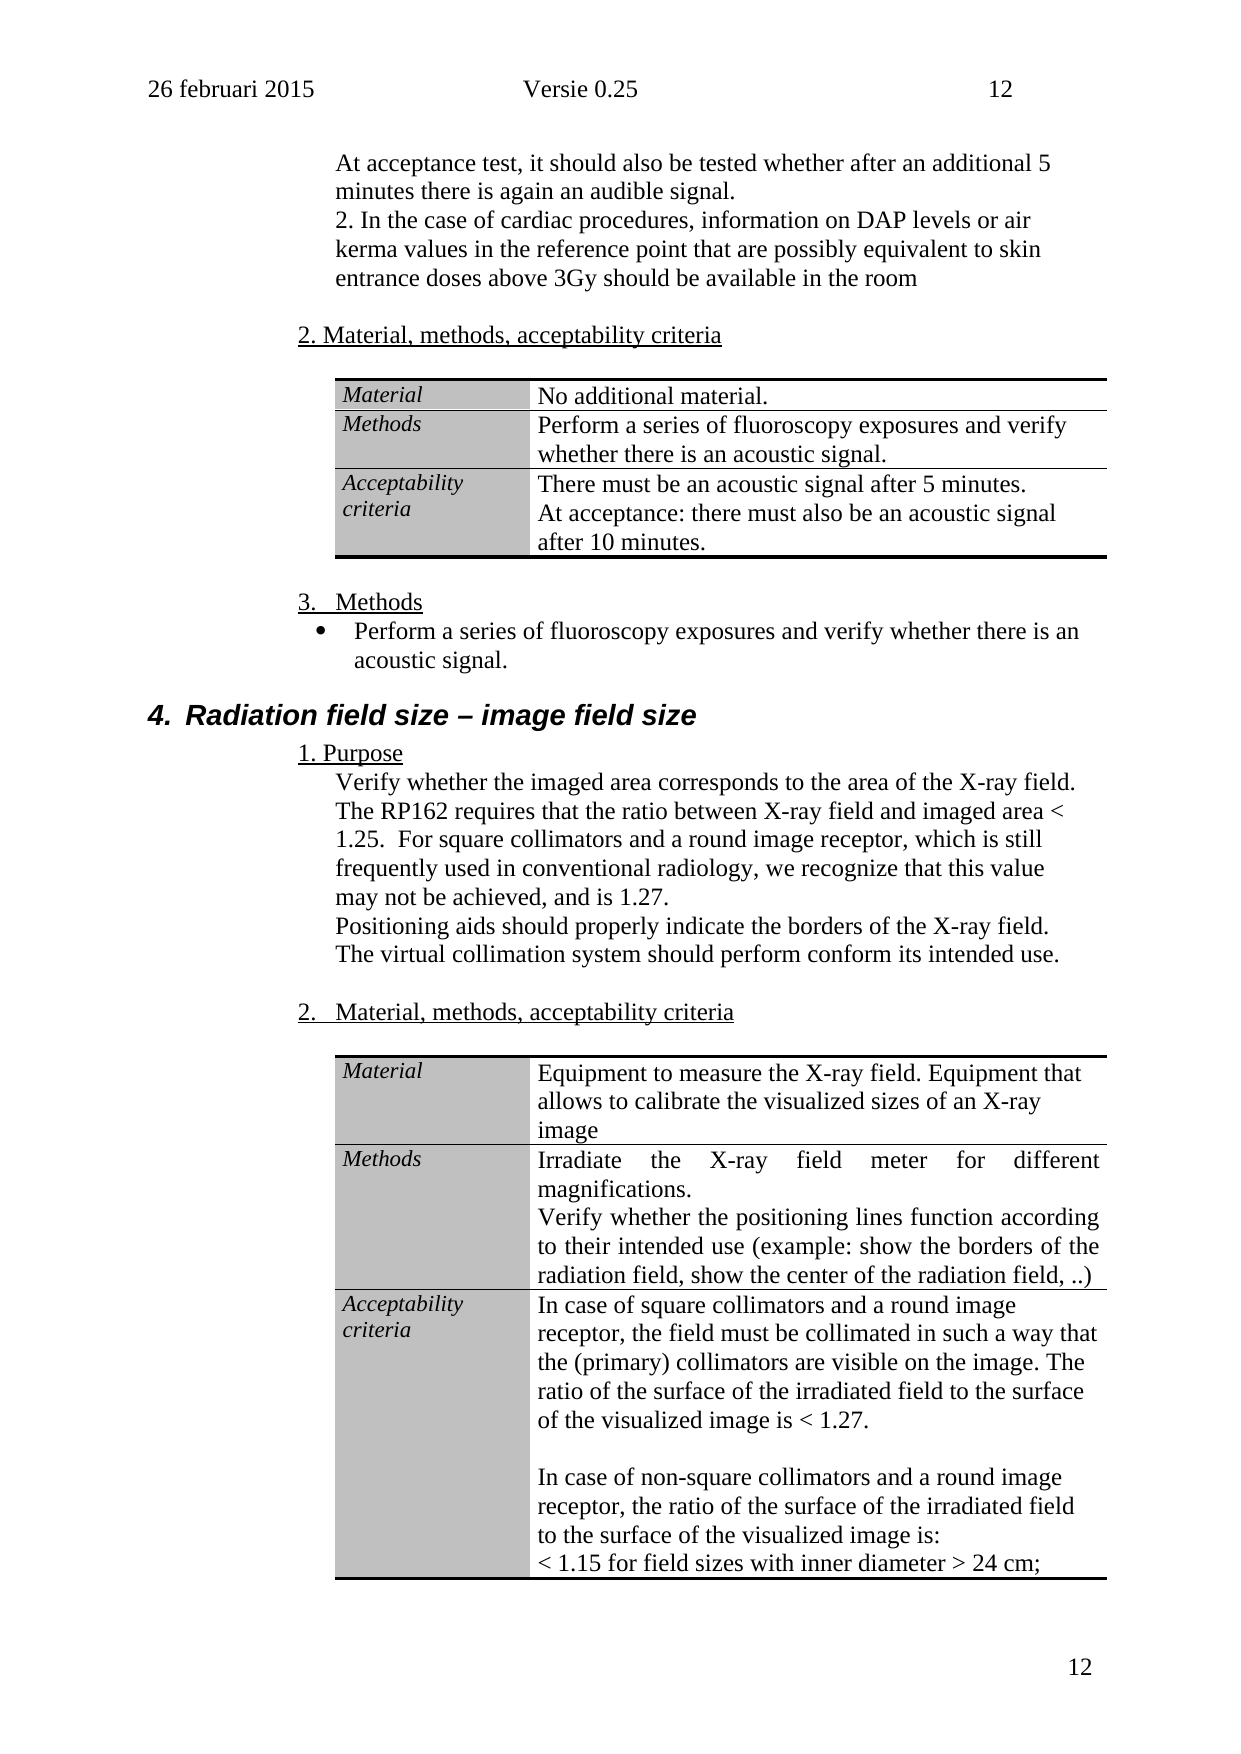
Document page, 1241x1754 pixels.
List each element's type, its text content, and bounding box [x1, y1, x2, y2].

text At acceptance test, it should also be tested whether after an additional 5 minutes there is again an audible signal. [335, 148, 1093, 205]
text 2. Material, methods, acceptability criteria [298, 997, 1093, 1026]
table_cell Methods [335, 1145, 530, 1289]
table_cell Acceptability criteria [335, 469, 530, 555]
text 2. In the case of cardiac procedures, information on DAP levels or air kerma values in the reference point that are possibly equivalent to skin entrance doses above 3Gy should be available in the room [335, 205, 1093, 291]
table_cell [335, 1290, 530, 1577]
text 3. Methods [298, 587, 1093, 616]
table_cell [530, 1290, 1107, 1577]
table_cell Methods [335, 411, 530, 468]
text 2. Material, methods, acceptability criteria [298, 320, 1093, 349]
table_header Material [335, 1058, 530, 1144]
table_header Material [335, 381, 530, 409]
text Positioning aids should properly indicate the borders of the X-ray field. The virtual collimation system should perform conform its intended use. [335, 911, 1093, 968]
table_cell Irradiate the X-ray field meter for different magnifications. Verify whether the positioning lines function according to their intended use (example: show the borders of the radiation field, show the center of the radiation field, ..) [530, 1145, 1107, 1289]
table_cell There must be an acoustic signal after 5 minutes. At acceptance: there must also be an acoustic signal after 10 minutes. [530, 469, 1107, 555]
text The RP162 requires that the ratio between X-ray field and imaged area < 1.25. For square collimators and a round image receptor, which is still frequently used in conventional radiology, we recognize that this value may not be achieved, and is 1.27. [335, 796, 1093, 911]
list Perform a series of fluoroscopy exposures and verify whether there is an acoustic signal. [316, 616, 1093, 673]
subtitle Radiation field size – image field size [148, 698, 1093, 732]
table_header No additional material. [530, 381, 1107, 409]
text 1. Purpose [298, 738, 1093, 767]
table_cell Perform a series of fluoroscopy exposures and verify whether there is an acoustic signal. [530, 411, 1107, 468]
text Verify whether the imaged area corresponds to the area of the X-ray field. [335, 767, 1093, 796]
table_header Equipment to measure the X-ray field. Equipment that allows to calibrate the visualized sizes of an X-ray image [530, 1058, 1107, 1144]
